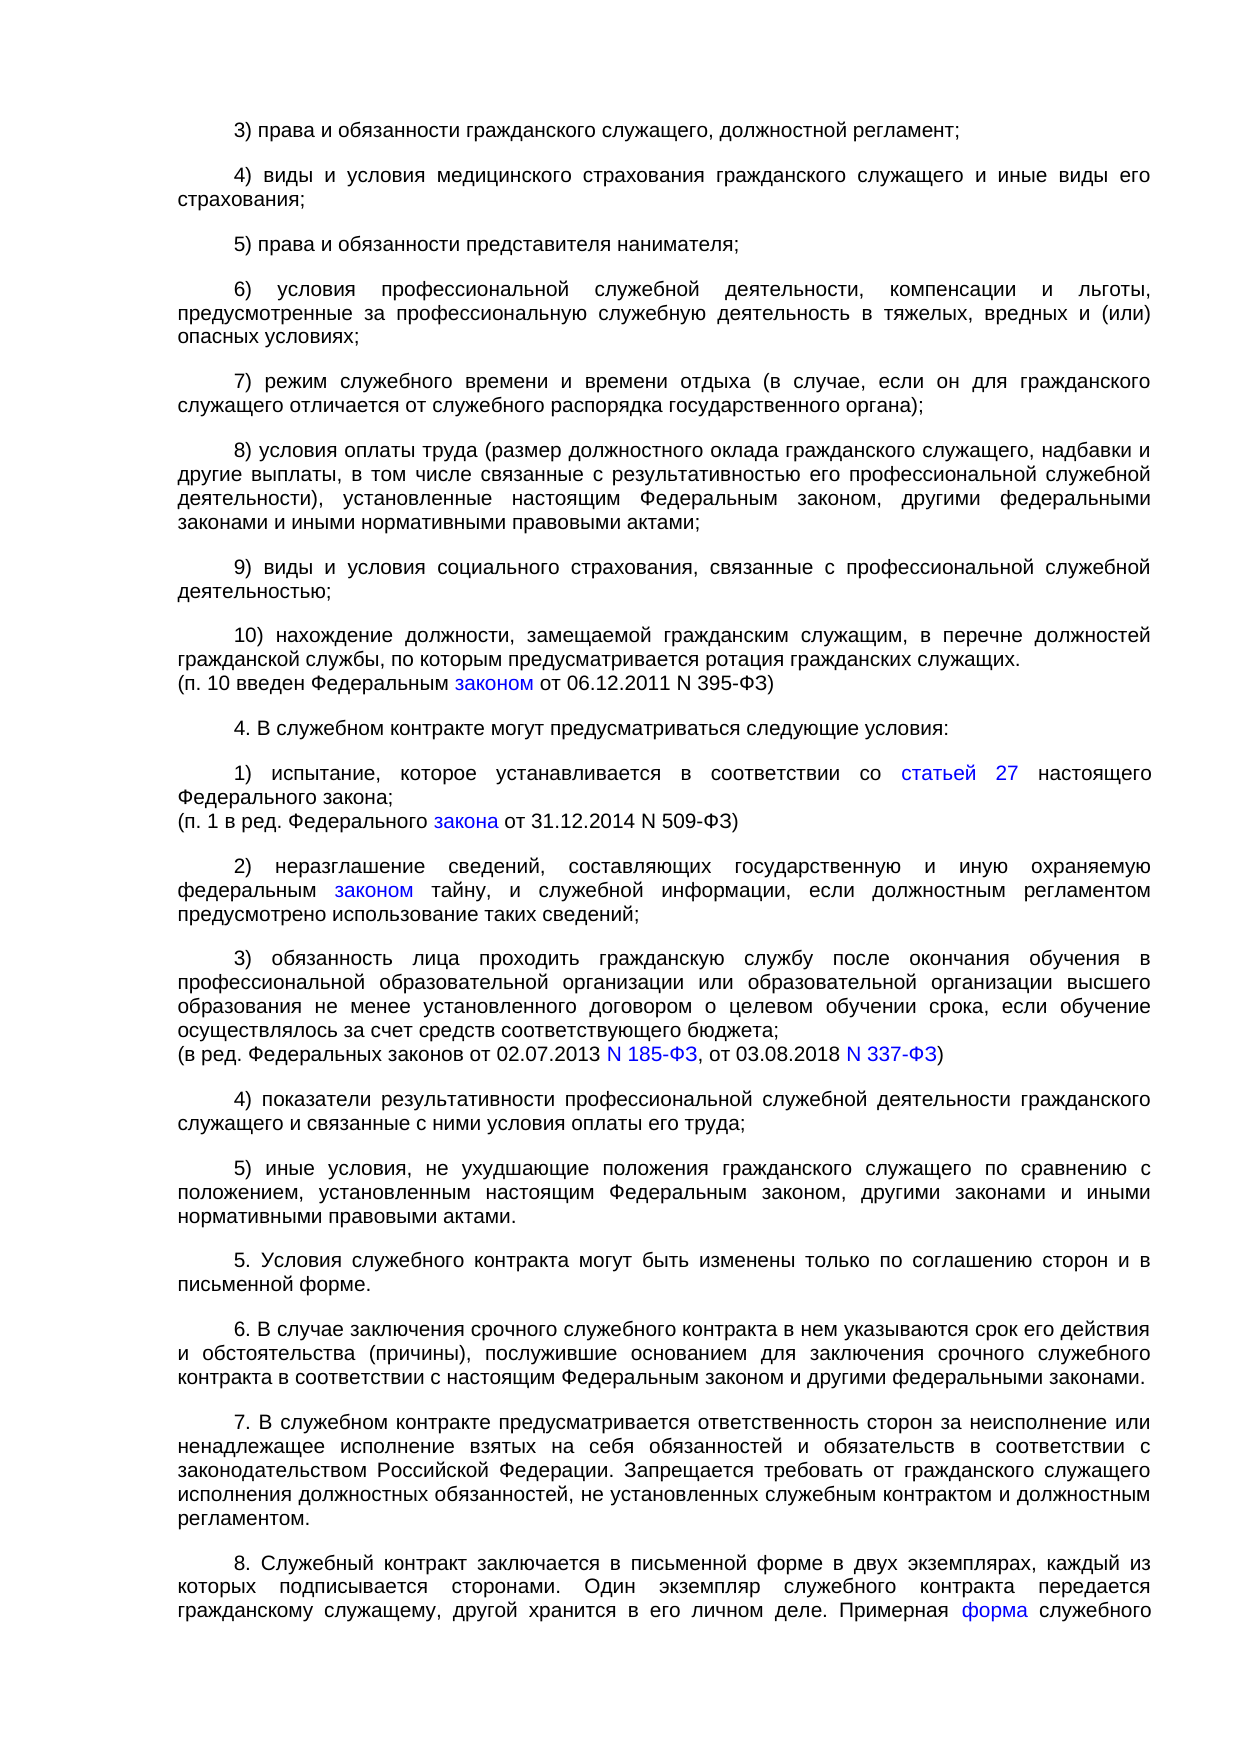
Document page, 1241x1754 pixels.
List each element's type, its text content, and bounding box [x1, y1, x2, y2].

text 6) условия профессиональной служебной деятельности, компенсации и льготы, предусмотренные за профессиональную служебную деятельность в тяжелых, вредных и (или) опасных условиях; [177, 276, 1152, 348]
text 3) обязанность лица проходить гражданскую службу после окончания обучения в профессиональной образовательной организации или образовательной организации высшего образования не менее установленного договором о целевом обучении срока, если обучение осуществлялось за счет средств соответствующего бюджета; [177, 946, 1152, 1042]
text 1) испытание, которое устанавливается в соответствии со статьей 27 настоящего Федерального закона; [177, 761, 1152, 809]
text (п. 10 введен Федеральным законом от 06.12.2011 N 395-ФЗ) [177, 671, 1152, 695]
text 4) показатели результативности профессиональной служебной деятельности гражданского служащего и связанные с ними условия оплаты его труда; [177, 1087, 1152, 1135]
text 9) виды и условия социального страхования, связанные с профессиональной служебной деятельностью; [177, 554, 1152, 602]
text 4) виды и условия медицинского страхования гражданского служащего и иные виды его страхования; [177, 163, 1152, 211]
text 7) режим служебного времени и времени отдыха (в случае, если он для гражданского служащего отличается от служебного распорядка государственного органа); [177, 369, 1152, 417]
text 6. В случае заключения срочного служебного контракта в нем указываются срок его действия и обстоятельства (причины), послужившие основанием для заключения срочного служебного контракта в соответствии с настоящим Федеральным законом и другими федеральными законами. [177, 1317, 1152, 1389]
text 7. В служебном контракте предусматривается ответственность сторон за неисполнение или ненадлежащее исполнение взятых на себя обязанностей и обязательств в соответствии с законодательством Российской Федерации. Запрещается требовать от гражданского служащего исполнения должностных обязанностей, не установленных служебным контрактом и должностным регламентом. [177, 1410, 1152, 1529]
text 10) нахождение должности, замещаемой гражданским служащим, в перечне должностей гражданской службы, по которым предусматривается ротация гражданских служащих. [177, 623, 1152, 671]
text 5) иные условия, не ухудшающие положения гражданского служащего по сравнению с положением, установленным настоящим Федеральным законом, другими законами и иными нормативными правовыми актами. [177, 1156, 1152, 1227]
text 5) права и обязанности представителя нанимателя; [177, 232, 1152, 256]
text 2) неразглашение сведений, составляющих государственную и иную охраняемую федеральным законом тайну, и служебной информации, если должностным регламентом предусмотрено использование таких сведений; [177, 853, 1152, 925]
text (в ред. Федеральных законов от 02.07.2013 N 185-ФЗ, от 03.08.2018 N 337-ФЗ) [177, 1042, 1152, 1066]
text (п. 1 в ред. Федерального закона от 31.12.2014 N 509-ФЗ) [177, 809, 1152, 833]
text 8) условия оплаты труда (размер должностного оклада гражданского служащего, надбавки и другие выплаты, в том числе связанные с результативностью его профессиональной служебной деятельности), установленные настоящим Федеральным законом, другими федеральными законами и иными нормативными правовыми актами; [177, 438, 1152, 534]
text 3) права и обязанности гражданского служащего, должностной регламент; [177, 118, 1152, 142]
text 5. Условия служебного контракта могут быть изменены только по соглашению сторон и в письменной форме. [177, 1248, 1152, 1296]
text 4. В служебном контракте могут предусматриваться следующие условия: [177, 716, 1152, 740]
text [177, 1550, 1152, 1622]
